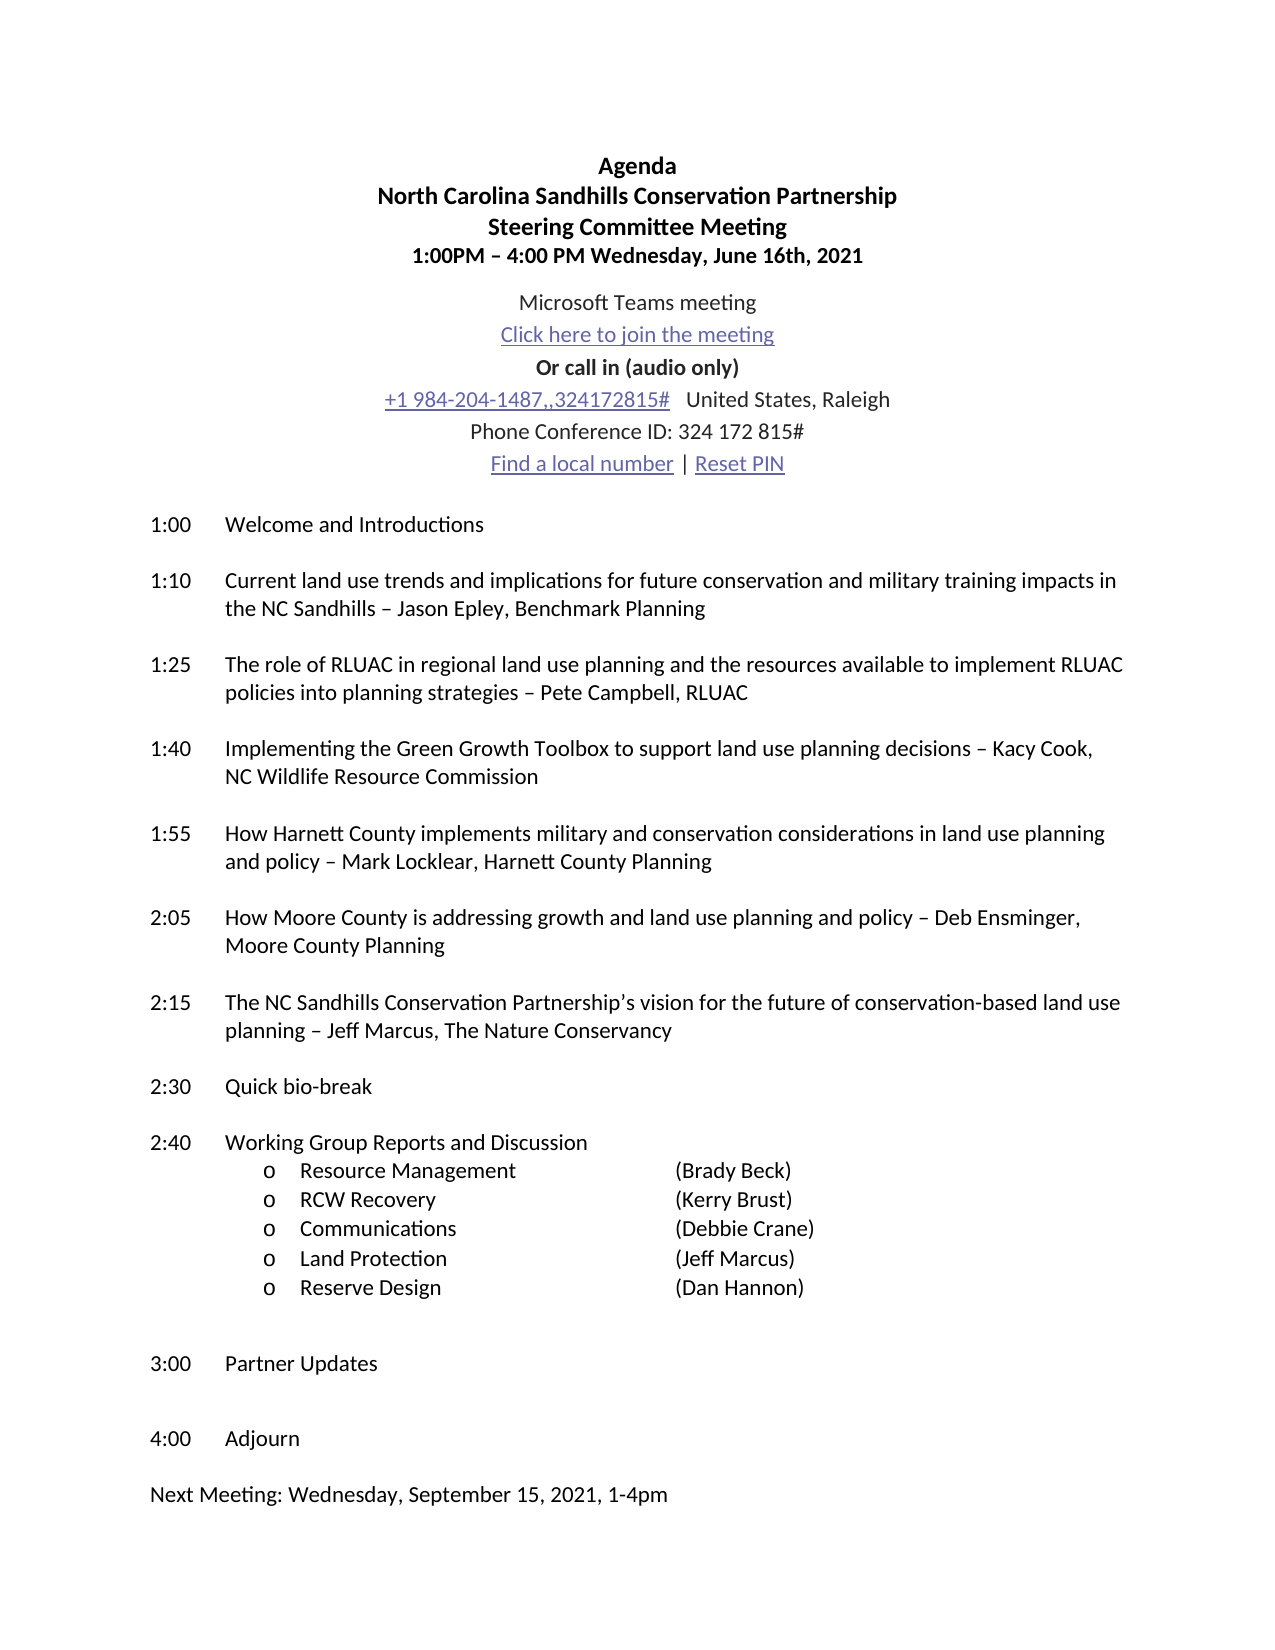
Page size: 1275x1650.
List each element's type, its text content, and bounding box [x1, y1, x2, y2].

text 4:00 Adjourn [150, 1424, 1125, 1452]
text Microsoft Teams meeting [150, 288, 1125, 316]
text Find a local number | Reset PIN [150, 449, 1125, 477]
subtitle Agenda [150, 150, 1125, 181]
list Resource Management (Brady Beck) [262, 1156, 1125, 1185]
list 1:25 The role of RLUAC in regional land use planning and the resources available to implement RLUAC policies into planning strategies – Pete Campbell, RLUAC [150, 650, 1125, 706]
list 1:40 Implementing the Green Growth Toolbox to support land use planning decisions – Kacy Cook, NC Wildlife Resource Commission [150, 734, 1125, 791]
text 2:30 Quick bio-break [150, 1072, 1125, 1100]
subtitle North Carolina Sandhills Conservation Partnership [150, 181, 1125, 211]
text Next Meeting: Wednesday, September 15, 2021, 1-4pm [150, 1480, 1125, 1508]
list Reserve Design (Dan Hannon) [262, 1273, 1125, 1302]
list 1:55 How Harnett County implements military and conservation considerations in land use planning and policy – Mark Locklear, Harnett County Planning [150, 819, 1125, 875]
text 1:00PM – 4:00 PM Wednesday, June 16th, 2021 [150, 242, 1125, 269]
list 2:15 The NC Sandhills Conservation Partnership’s vision for the future of conservation-based land use planning – Jeff Marcus, The Nature Conservancy [150, 988, 1125, 1044]
text Click here to join the meeting [150, 321, 1125, 349]
list Land Protection (Jeff Marcus) [262, 1244, 1125, 1273]
text Phone Conference ID: 324 172 815# [150, 417, 1125, 445]
text Or call in (audio only) [150, 353, 1125, 381]
list RCW Recovery (Kerry Brust) [262, 1185, 1125, 1214]
list Communications (Debbie Crane) [262, 1214, 1125, 1244]
text 3:00 Partner Updates [150, 1349, 1125, 1377]
text 1:00 Welcome and Introductions [150, 510, 1125, 538]
text 1:10 Current land use trends and implications for future conservation and military training impacts in the NC Sandhills – Jason Epley, Benchmark Planning [150, 566, 1125, 622]
text 2:40 Working Group Reports and Discussion [150, 1128, 1125, 1156]
text +1 984-204-1487,,324172815# United States, Raleigh [150, 385, 1125, 413]
subtitle Steering Committee Meeting [150, 211, 1125, 242]
list 2:05 How Moore County is addressing growth and land use planning and policy – Deb Ensminger, Moore County Planning [150, 903, 1125, 959]
